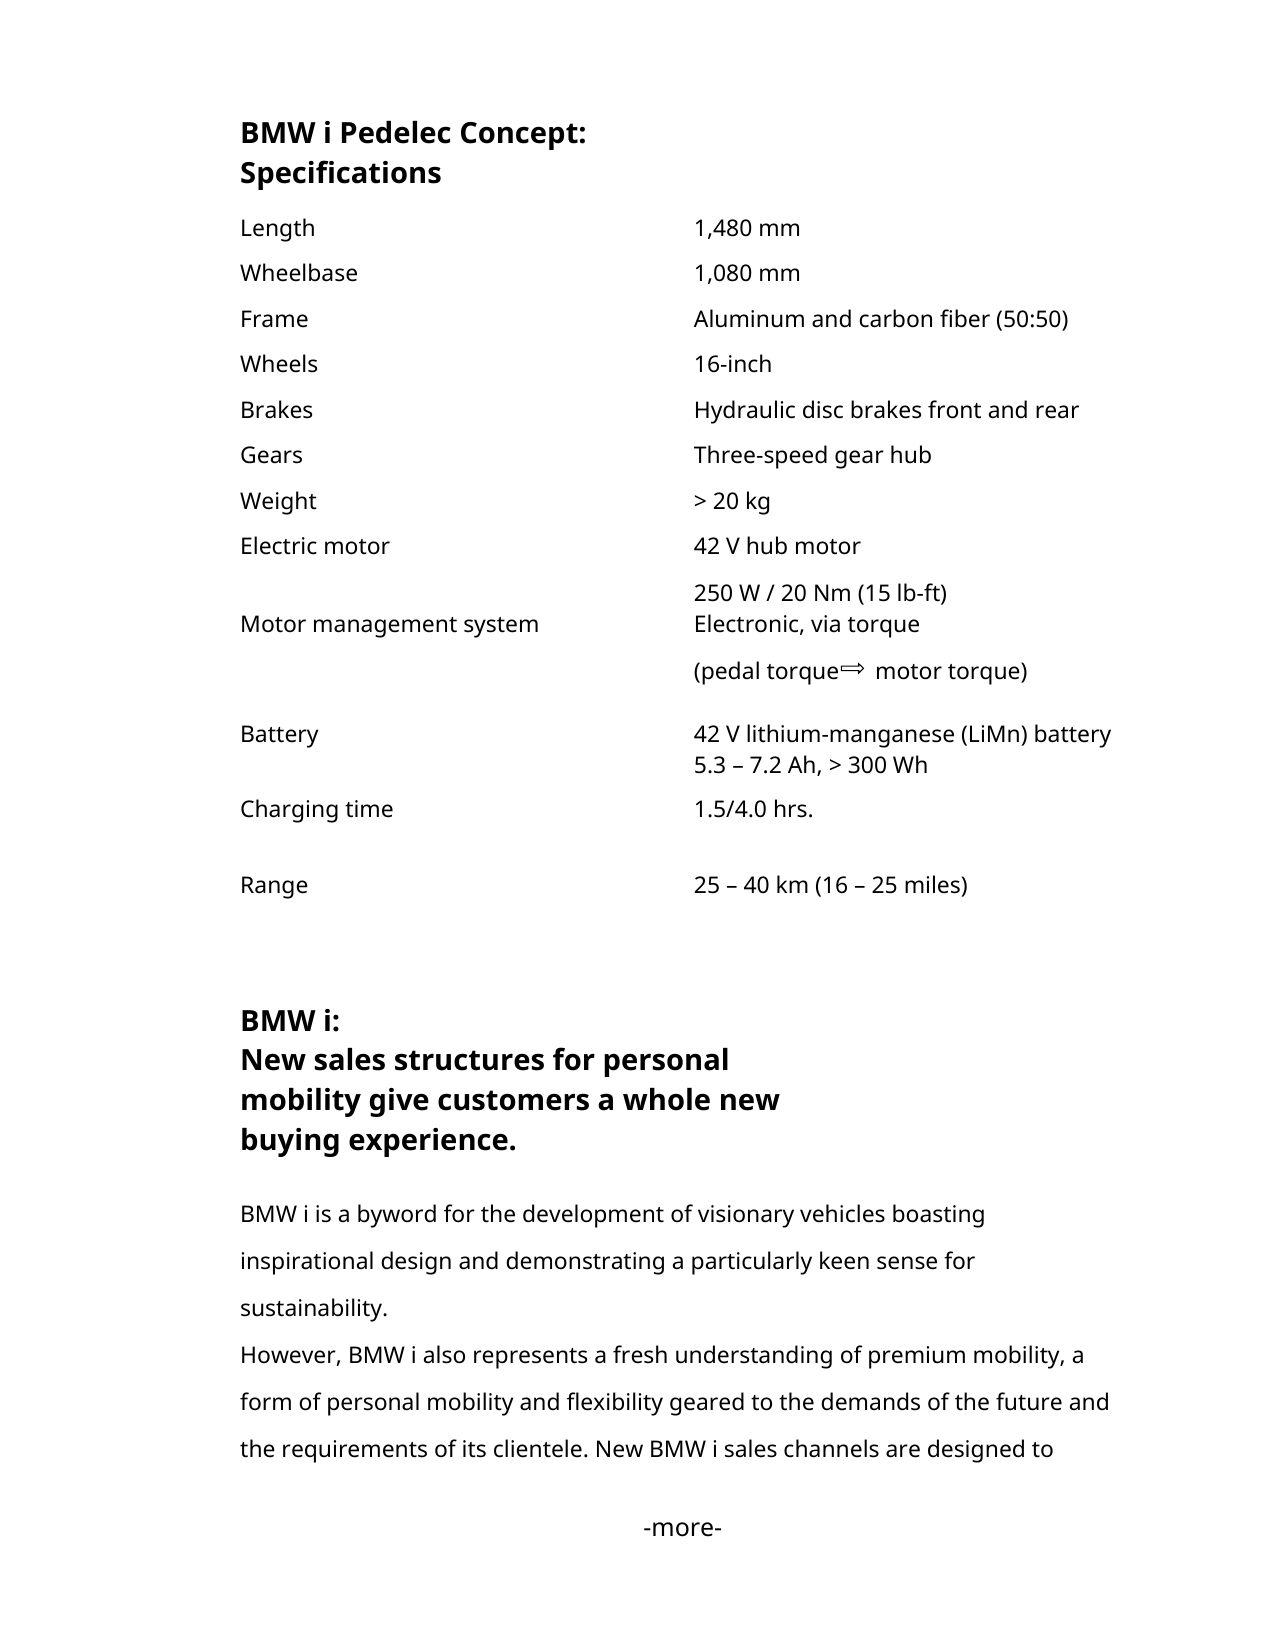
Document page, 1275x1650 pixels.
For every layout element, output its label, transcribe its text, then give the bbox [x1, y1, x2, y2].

table_cell Frame [229, 303, 682, 348]
text the requirements of its clientele. New BMW i sales channels are designed to [240, 1433, 1125, 1464]
table_cell 42 V hub motor 250 W / 20 Nm (15 lb-ft) [683, 530, 1136, 608]
table_cell Three-speed gear hub [683, 439, 1136, 485]
table_cell Brakes [229, 394, 682, 439]
text BMW i: [240, 1000, 1125, 1040]
table_cell 1,080 mm [683, 257, 1136, 303]
table_cell Gears [229, 439, 682, 485]
table_cell Electric motor [229, 530, 682, 608]
table_cell Charging time [229, 794, 682, 869]
table_cell 25 – 40 km (16 – 25 miles) [683, 869, 1136, 960]
text BMW i is a byword for the development of visionary vehicles boasting [240, 1198, 1125, 1230]
table_cell Hydraulic disc brakes front and rear [683, 394, 1136, 439]
table_cell 1.5/4.0 hrs. [683, 794, 1136, 869]
table_cell 16-inch [683, 348, 1136, 394]
text inspirational design and demonstrating a particularly keen sense for sustainability. [240, 1245, 1125, 1323]
text BMW i Pedelec Concept: [240, 112, 1125, 152]
text However, BMW i also represents a fresh understanding of premium mobility, a [240, 1339, 1125, 1370]
text Specifications [240, 152, 1125, 192]
table_cell 42 V lithium-manganese (LiMn) battery 5.3 – 7.2 Ah, > 300 Wh [683, 718, 1136, 793]
text buying experience. [240, 1119, 1125, 1159]
table_cell Wheels [229, 348, 682, 394]
text New sales structures for personal [240, 1040, 1125, 1079]
text form of personal mobility and flexibility geared to the demands of the future and [240, 1386, 1125, 1417]
table_header Length [229, 212, 682, 257]
table_cell Weight [229, 485, 682, 530]
text mobility give customers a whole new [240, 1079, 1125, 1119]
table_cell Motor management system [229, 609, 682, 718]
table_cell Wheelbase [229, 257, 682, 303]
table_cell Aluminum and carbon fiber (50:50) [683, 303, 1136, 348]
table_header 1,480 mm [683, 212, 1136, 257]
table_cell > 20 kg [683, 485, 1136, 530]
table_cell Battery [229, 718, 682, 793]
table_cell Electronic, via torque (pedal torque motor torque) [683, 609, 1136, 718]
table_cell Range [229, 869, 682, 960]
